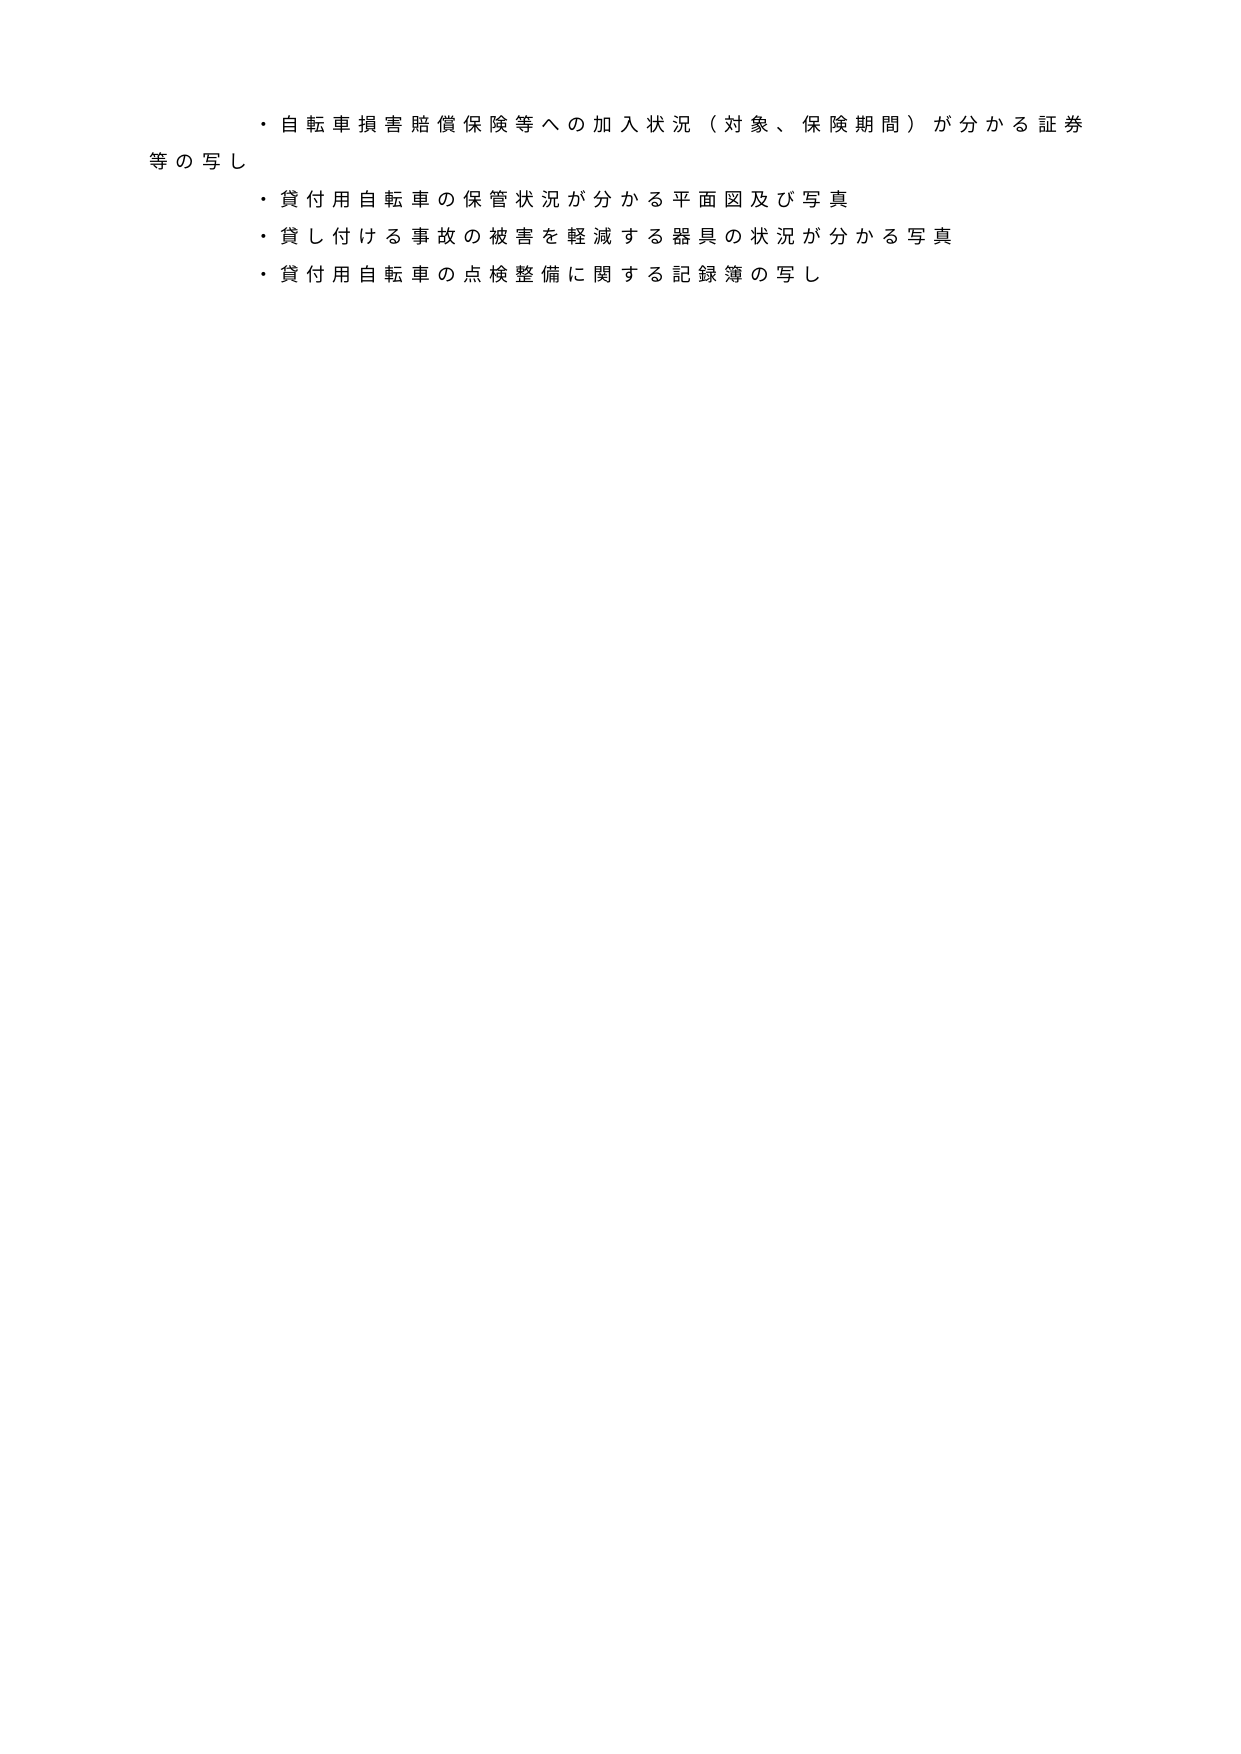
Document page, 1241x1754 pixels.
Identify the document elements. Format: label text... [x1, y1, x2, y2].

text ・貸付用自転車の点検整備に関する記録簿の写し [149, 254, 1091, 292]
text ・貸し付ける事故の被害を軽減する器具の状況が分かる写真 [149, 217, 1091, 254]
text ・自転車損害賠償保険等への加入状況（対象、保険期間）が分かる証券等の写し [149, 104, 1091, 179]
text ・貸付用自転車の保管状況が分かる平面図及び写真 [149, 179, 1091, 217]
